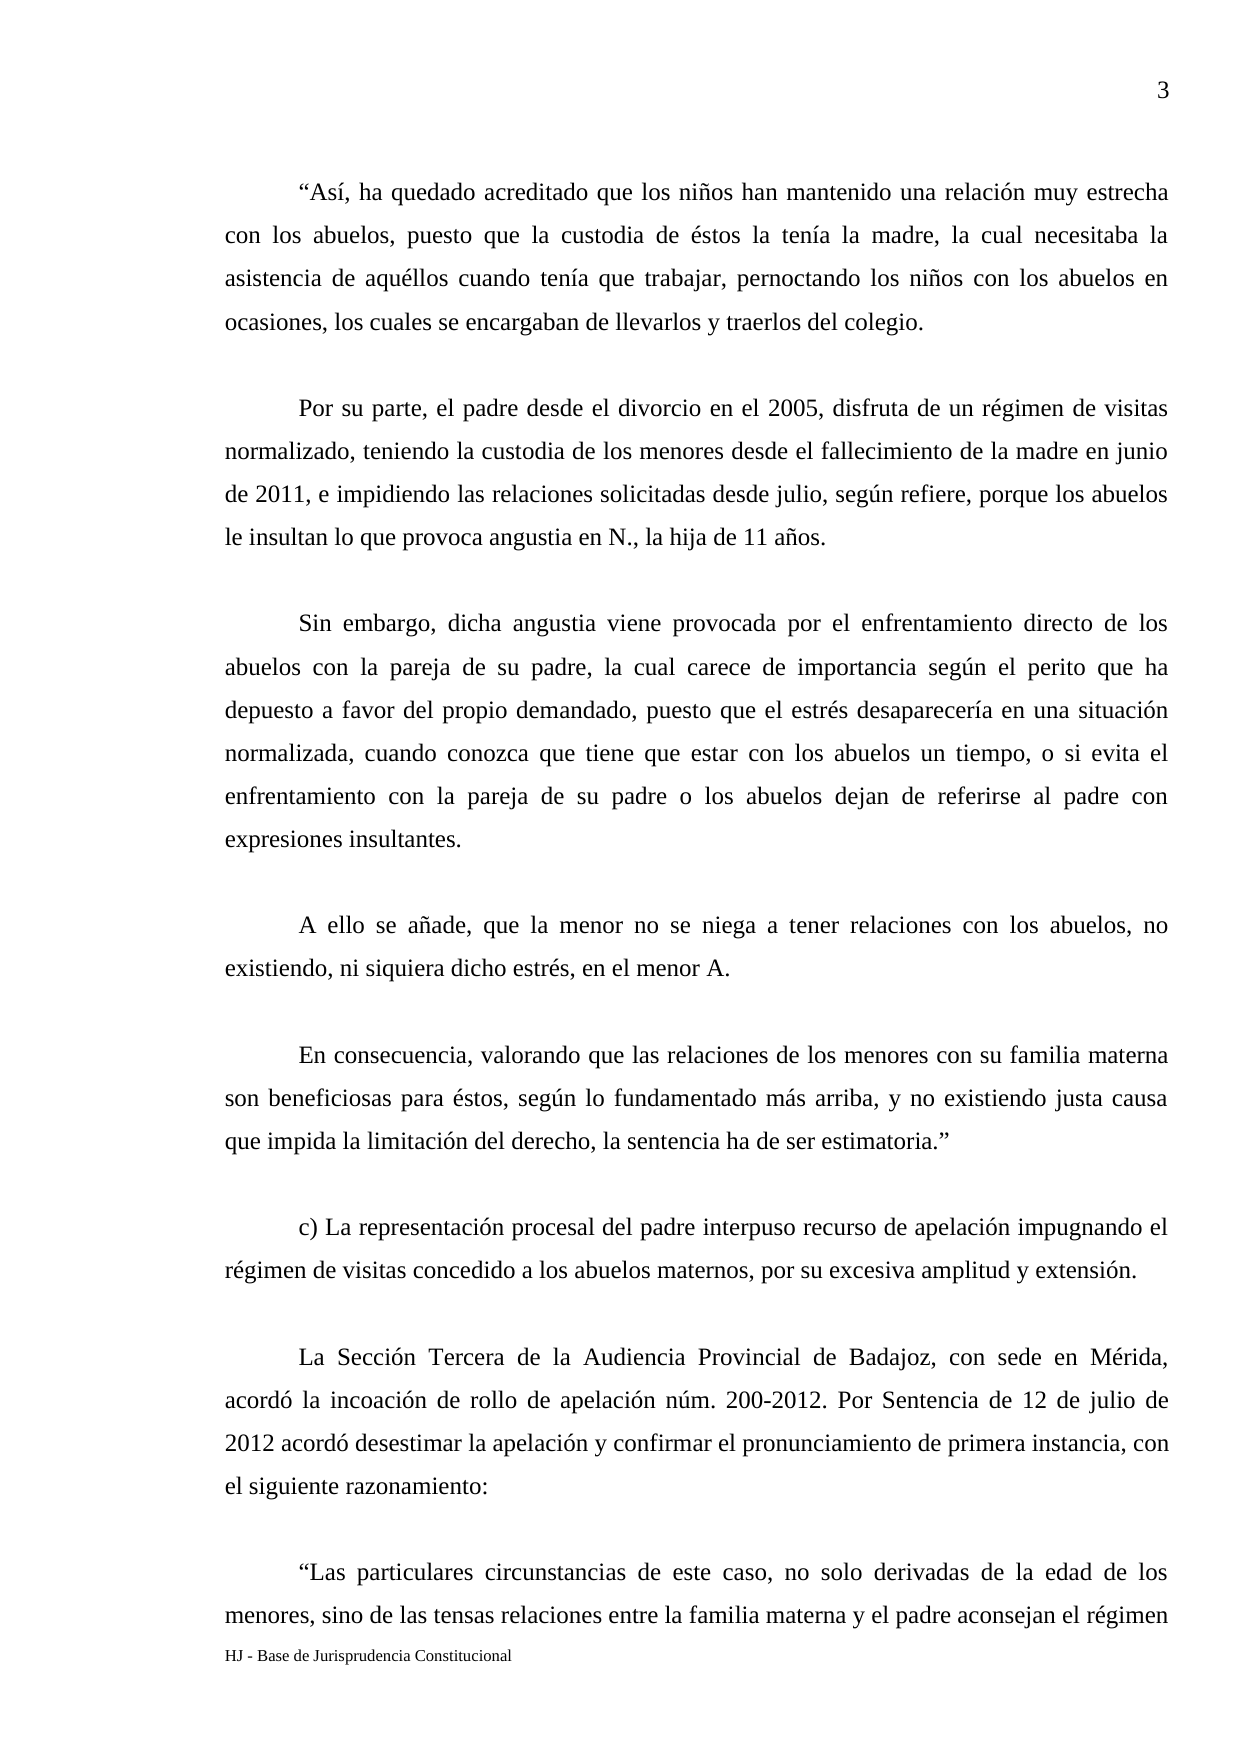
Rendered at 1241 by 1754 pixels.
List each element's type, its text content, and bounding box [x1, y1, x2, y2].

text La Sección Tercera de la Audiencia Provincial de Badajoz, con sede en Mérida, acordó la incoación de rollo de apelación núm. 200-2012. Por Sentencia de 12 de julio de 2012 acordó desestimar la apelación y confirmar el pronunciamiento de primera instancia, con el siguiente razonamiento: [224, 1342, 1169, 1500]
text Sin embargo, dicha angustia viene provocada por el enfrentamiento directo de los abuelos con la pareja de su padre, la cual carece de importancia según el perito que ha depuesto a favor del propio demandado, puesto que el estrés desaparecería en una situación normalizada, cuando conozca que tiene que estar con los abuelos un tiempo, o si evita el enfrentamiento con la pareja de su padre o los abuelos dejan de referirse al padre con expresiones insultantes. [224, 608, 1169, 853]
text c) La representación procesal del padre interpuso recurso de apelación impugnando el régimen de visitas concedido a los abuelos maternos, por su excesiva amplitud y extensión. [224, 1212, 1169, 1284]
text Por su parte, el padre desde el divorcio en el 2005, disfruta de un régimen de visitas normalizado, teniendo la custodia de los menores desde el fallecimiento de la madre en junio de 2011, e impidiendo las relaciones solicitadas desde julio, según refiere, porque los abuelos le insultan lo que provoca angustia en N., la hija de 11 años. [224, 393, 1169, 551]
text En consecuencia, valorando que las relaciones de los menores con su familia materna son beneficiosas para éstos, según lo fundamentado más arriba, y no existiendo justa causa que impida la limitación del derecho, la sentencia ha de ser estimatoria.” [224, 1040, 1169, 1155]
text “Así, ha quedado acreditado que los niños han mantenido una relación muy estrecha con los abuelos, puesto que la custodia de éstos la tenía la madre, la cual necesitaba la asistencia de aquéllos cuando tenía que trabajar, pernoctando los niños con los abuelos en ocasiones, los cuales se encargaban de llevarlos y traerlos del colegio. [224, 177, 1169, 335]
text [224, 1557, 1169, 1629]
text A ello se añade, que la menor no se niega a tener relaciones con los abuelos, no existiendo, ni siquiera dicho estrés, en el menor A. [224, 910, 1169, 982]
